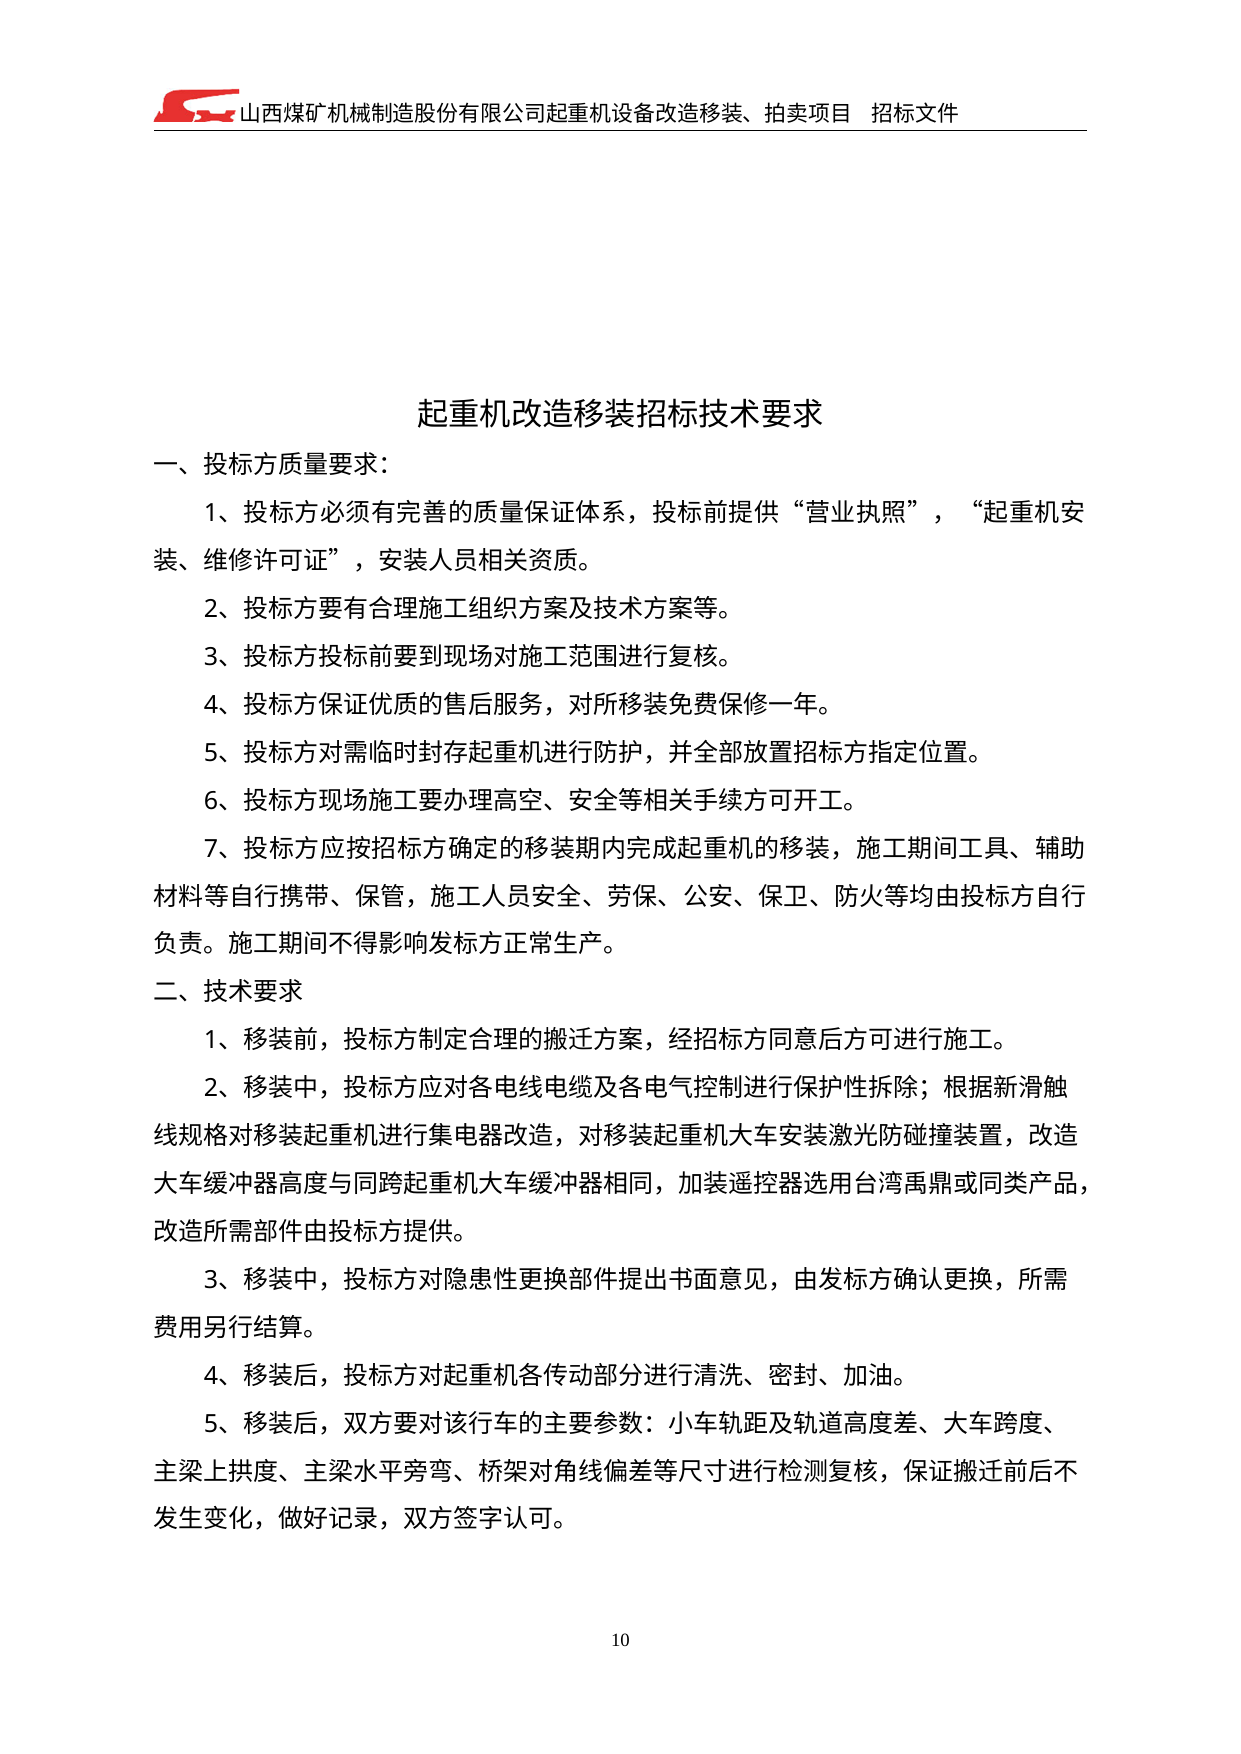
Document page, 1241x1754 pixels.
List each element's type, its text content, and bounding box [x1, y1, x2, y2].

text 1、投标方必须有完善的质量保证体系，投标前提供“营业执照”，“起重机安装、维修许可证”，安装人员相关资质。 [153, 483, 1087, 579]
text 3、移装中，投标方对隐患性更换部件提出书面意见，由发标方确认更换，所需费用另行结算。 [153, 1250, 1087, 1346]
text 二、技术要求 [153, 962, 1087, 1010]
text 4、移装后，投标方对起重机各传动部分进行清洗、密封、加油。 [153, 1346, 1087, 1394]
picture [153, 88, 240, 122]
text 2、投标方要有合理施工组织方案及技术方案等。 [153, 579, 1087, 627]
text 2、移装中，投标方应对各电线电缆及各电气控制进行保护性拆除；根据新滑触线规格对移装起重机进行集电器改造，对移装起重机大车安装激光防碰撞装置，改造大车缓冲器高度与同跨起重机大车缓冲器相同，加装遥控器选用台湾禹鼎或同类产品，改造所需部件由投标方提供。 [153, 1058, 1087, 1250]
text 起重机改造移装招标技术要求 [153, 387, 1087, 435]
text 1、移装前，投标方制定合理的搬迁方案，经招标方同意后方可进行施工。 [153, 1010, 1087, 1058]
text 6、投标方现场施工要办理高空、安全等相关手续方可开工。 [153, 771, 1087, 819]
text 一、投标方质量要求： [153, 435, 1087, 483]
text 5、移装后，双方要对该行车的主要参数：小车轨距及轨道高度差、大车跨度、主梁上拱度、主梁水平旁弯、桥架对角线偏差等尺寸进行检测复核，保证搬迁前后不发生变化，做好记录，双方签字认可。 [153, 1394, 1087, 1537]
text 5、投标方对需临时封存起重机进行防护，并全部放置招标方指定位置。 [153, 723, 1087, 771]
text 7、投标方应按招标方确定的移装期内完成起重机的移装，施工期间工具、辅助材料等自行携带、保管，施工人员安全、劳保、公安、保卫、防火等均由投标方自行负责。施工期间不得影响发标方正常生产。 [153, 819, 1087, 962]
text 4、投标方保证优质的售后服务，对所移装免费保修一年。 [153, 675, 1087, 723]
text 3、投标方投标前要到现场对施工范围进行复核。 [153, 627, 1087, 675]
